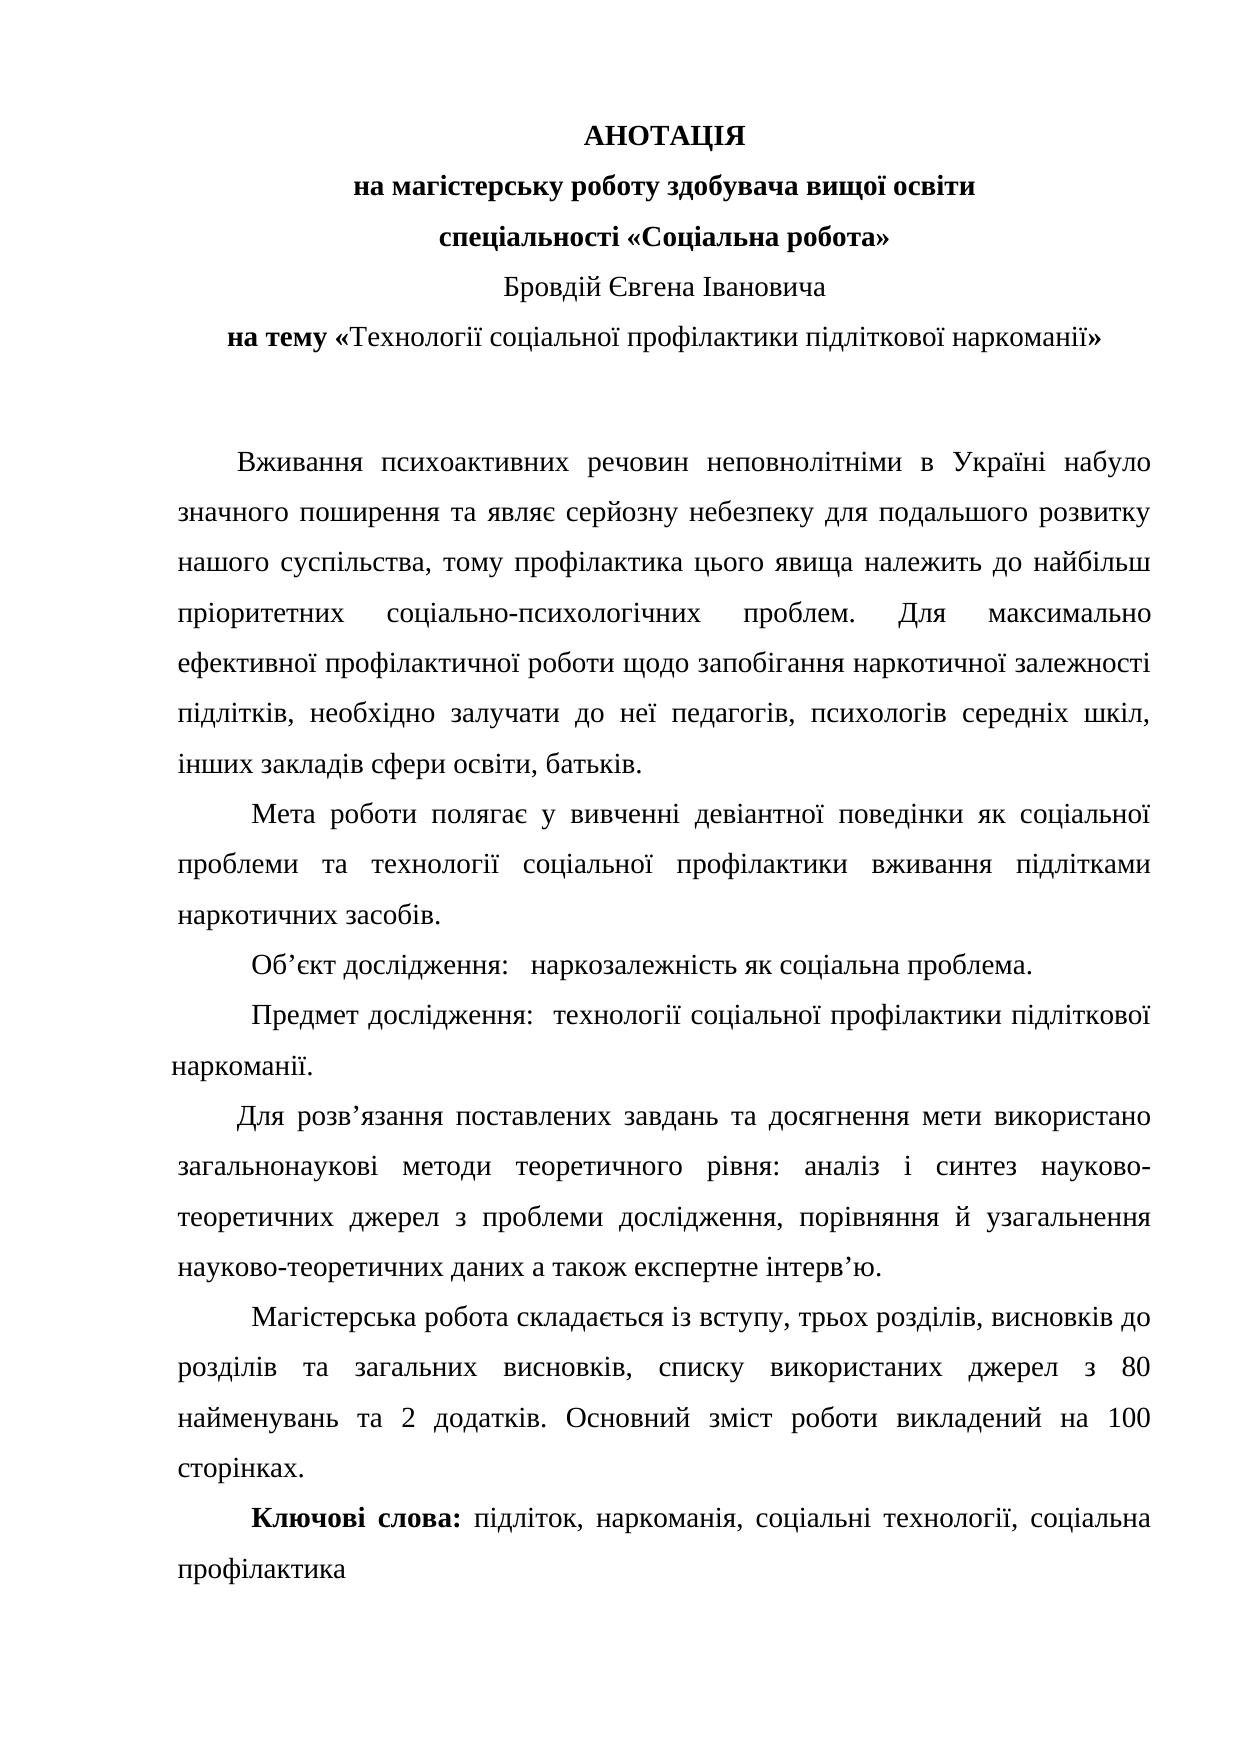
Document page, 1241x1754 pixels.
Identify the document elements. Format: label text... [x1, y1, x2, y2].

text Ключові слова: підліток, наркоманія, соціальні технології, соціальна профілактика [177, 1501, 1152, 1584]
text Мета роботи полягає у вивченні девіантної поведінки як соціальної проблеми та технології соціальної профілактики вживання підлітками наркотичних засобів. [177, 796, 1152, 930]
text Магістерська робота складається із вступу, трьох розділів, висновків до розділів та загальних висновків, списку використаних джерел з 80 найменувань та 2 додатків. Основний зміст роботи викладений на 100 сторінках. [177, 1299, 1152, 1484]
text Бровдій Євгена Івановича [177, 269, 1152, 303]
text Вживання психоактивних речовин неповнолітніми в Україні набуло значного поширення та являє серйозну небезпеку для подальшого розвитку нашого суспільства, тому профілактика цього явища належить до найбільш пріоритетних соціально-психологічних проблем. Для максимально ефективної профілактичної роботи щодо запобігання наркотичної залежності підлітків, необхідно залучати до неї педагогів, психологів середніх шкіл, інших закладів сфери освіти, батьків. [177, 444, 1152, 779]
text на магістерську роботу здобувача вищої освіти [177, 168, 1152, 202]
text спеціальності «Соціальна робота» [177, 219, 1152, 252]
text АНОТАЦІЯ [177, 118, 1152, 152]
text Об’єкт дослідження: наркозалежність як соціальна проблема. [177, 947, 1152, 981]
text Предмет дослідження: технології соціальної профілактики підліткової наркоманії. [171, 997, 1152, 1081]
text на тему «Технології соціальної профілактики підліткової наркоманії» [177, 319, 1152, 353]
text Для розв’язання поставлених завдань та досягнення мети використано загальнонаукові методи теоретичного рівня: аналіз і синтез науково-теоретичних джерел з проблеми дослідження, порівняння й узагальнення науково-теоретичних даних а також експертне інтерв’ю. [177, 1098, 1152, 1282]
